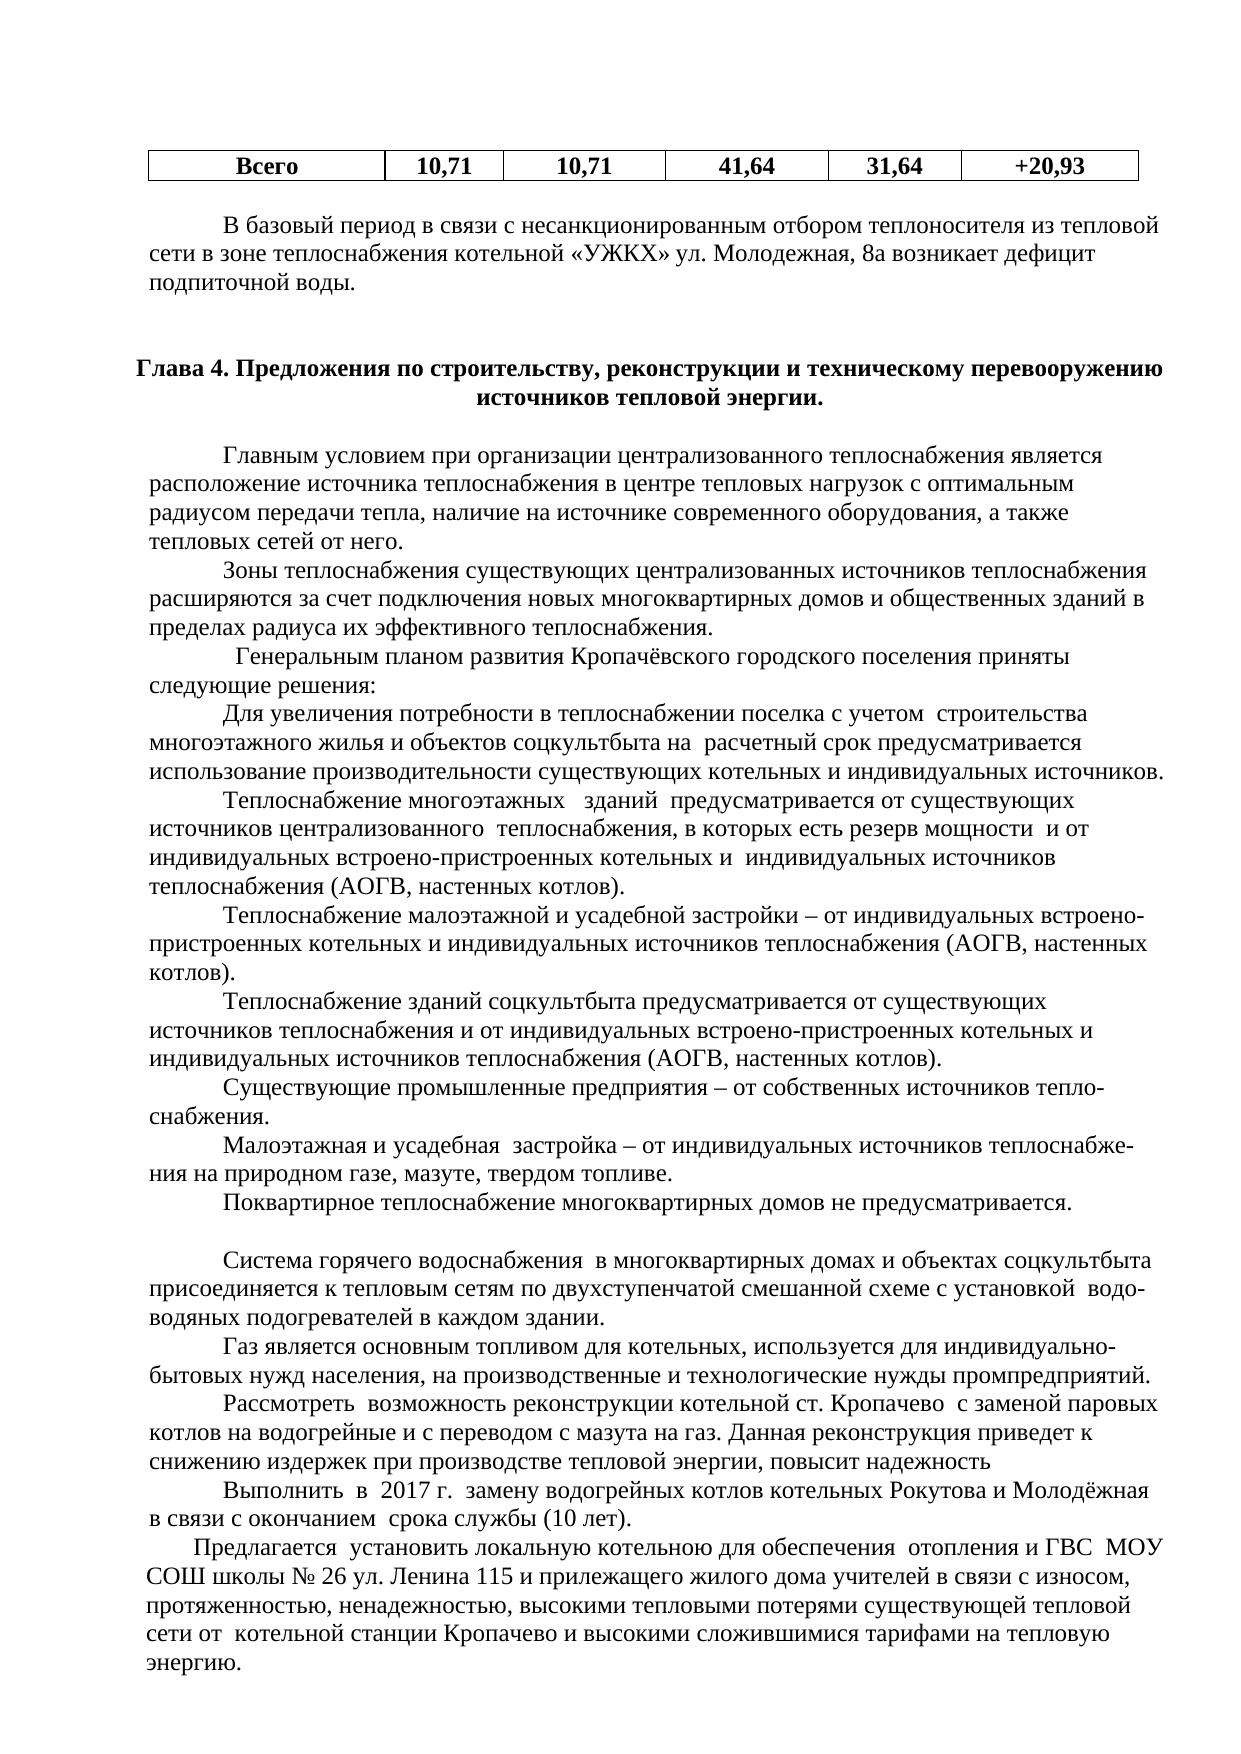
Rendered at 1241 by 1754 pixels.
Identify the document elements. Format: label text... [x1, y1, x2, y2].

text Зоны теплоснабжения существующих централизованных источников теплоснабжения расширяются за счет подключения новых многоквартирных домов и общественных зданий в пределах радиуса их эффективного теплоснабжения. [149, 555, 1165, 641]
text Поквартирное теплоснабжение многоквартирных домов не предусматривается. [149, 1187, 1165, 1216]
text В базовый период в связи с несанкционированным отбором теплоносителя из тепловой сети в зоне теплоснабжения котельной «УЖКХ» ул. Молодежная, 8а возникает дефицит подпиточной воды. [149, 210, 1165, 296]
text Теплоснабжение многоэтажных зданий предусматривается от существующих источников централизованного теплоснабжения, в которых есть резерв мощности и от индивидуальных встроено-пристроенных котельных и индивидуальных источников теплоснабжения (АОГВ, настенных котлов). [149, 785, 1165, 900]
text Газ является основным топливом для котельных, используется для индивидуально-бытовых нужд населения, на производственные и технологические нужды промпредприятий. [149, 1331, 1165, 1388]
table_cell Всего [149, 151, 384, 180]
text Генеральным планом развития Кропачёвского городского поселения приняты следующие решения: [149, 641, 1165, 698]
table_cell 41,64 [666, 151, 828, 180]
text Глава 4. Предложения по строительству, реконструкции и техническому перевооружению источников тепловой энергии. [134, 353, 1165, 411]
text Существующие промышленные предприятия – от собственных источников тепло-снабжения. [149, 1072, 1165, 1130]
text Теплоснабжение малоэтажной и усадебной застройки – от индивидуальных встроено-пристроенных котельных и индивидуальных источников теплоснабжения (АОГВ, настенных котлов). [149, 900, 1165, 986]
text Теплоснабжение зданий соцкультбыта предусматривается от существующих источников теплоснабжения и от индивидуальных встроено-пристроенных котельных и индивидуальных источников теплоснабжения (АОГВ, настенных котлов). [149, 986, 1165, 1072]
text Предлагается установить локальную котельною для обеспечения отопления и ГВС МОУ СОШ школы № 26 ул. Ленина 115 и прилежащего жилого дома учителей в связи с износом, протяженностью, ненадежностью, высокими тепловыми потерями существующей тепловой сети от котельной станции Кропачево и высокими сложившимися тарифами на тепловую энергию. [146, 1532, 1165, 1676]
text Рассмотреть возможность реконструкции котельной ст. Кропачево с заменой паровых котлов на водогрейные и с переводом с мазута на газ. Данная реконструкция приведет к снижению издержек при производстве тепловой энергии, повысит надежность [149, 1388, 1165, 1475]
table_cell 10,71 [386, 151, 503, 180]
text Малоэтажная и усадебная застройка – от индивидуальных источников теплоснабже-ния на природном газе, мазуте, твердом топливе. [149, 1130, 1165, 1187]
text Главным условием при организации централизованного теплоснабжения является расположение источника теплоснабжения в центре тепловых нагрузок с оптимальным радиусом передачи тепла, наличие на источнике современного оборудования, а также тепловых сетей от него. [149, 440, 1165, 555]
table_cell 31,64 [829, 151, 961, 180]
text Выполнить в 2017 г. замену водогрейных котлов котельных Рокутова и Молодёжная в связи с окончанием срока службы (10 лет). [149, 1475, 1165, 1532]
text Для увеличения потребности в теплоснабжении поселка с учетом строительства многоэтажного жилья и объектов соцкультбыта на расчетный срок предусматривается использование производительности существующих котельных и индивидуальных источников. [149, 698, 1165, 785]
text Система горячего водоснабжения в многоквартирных домах и объектах соцкультбыта присоединяется к тепловым сетям по двухступенчатой смешанной схеме с установкой водо-водяных подогревателей в каждом здании. [149, 1245, 1165, 1331]
table_cell 10,71 [504, 151, 665, 180]
table_cell +20,93 [962, 151, 1138, 180]
